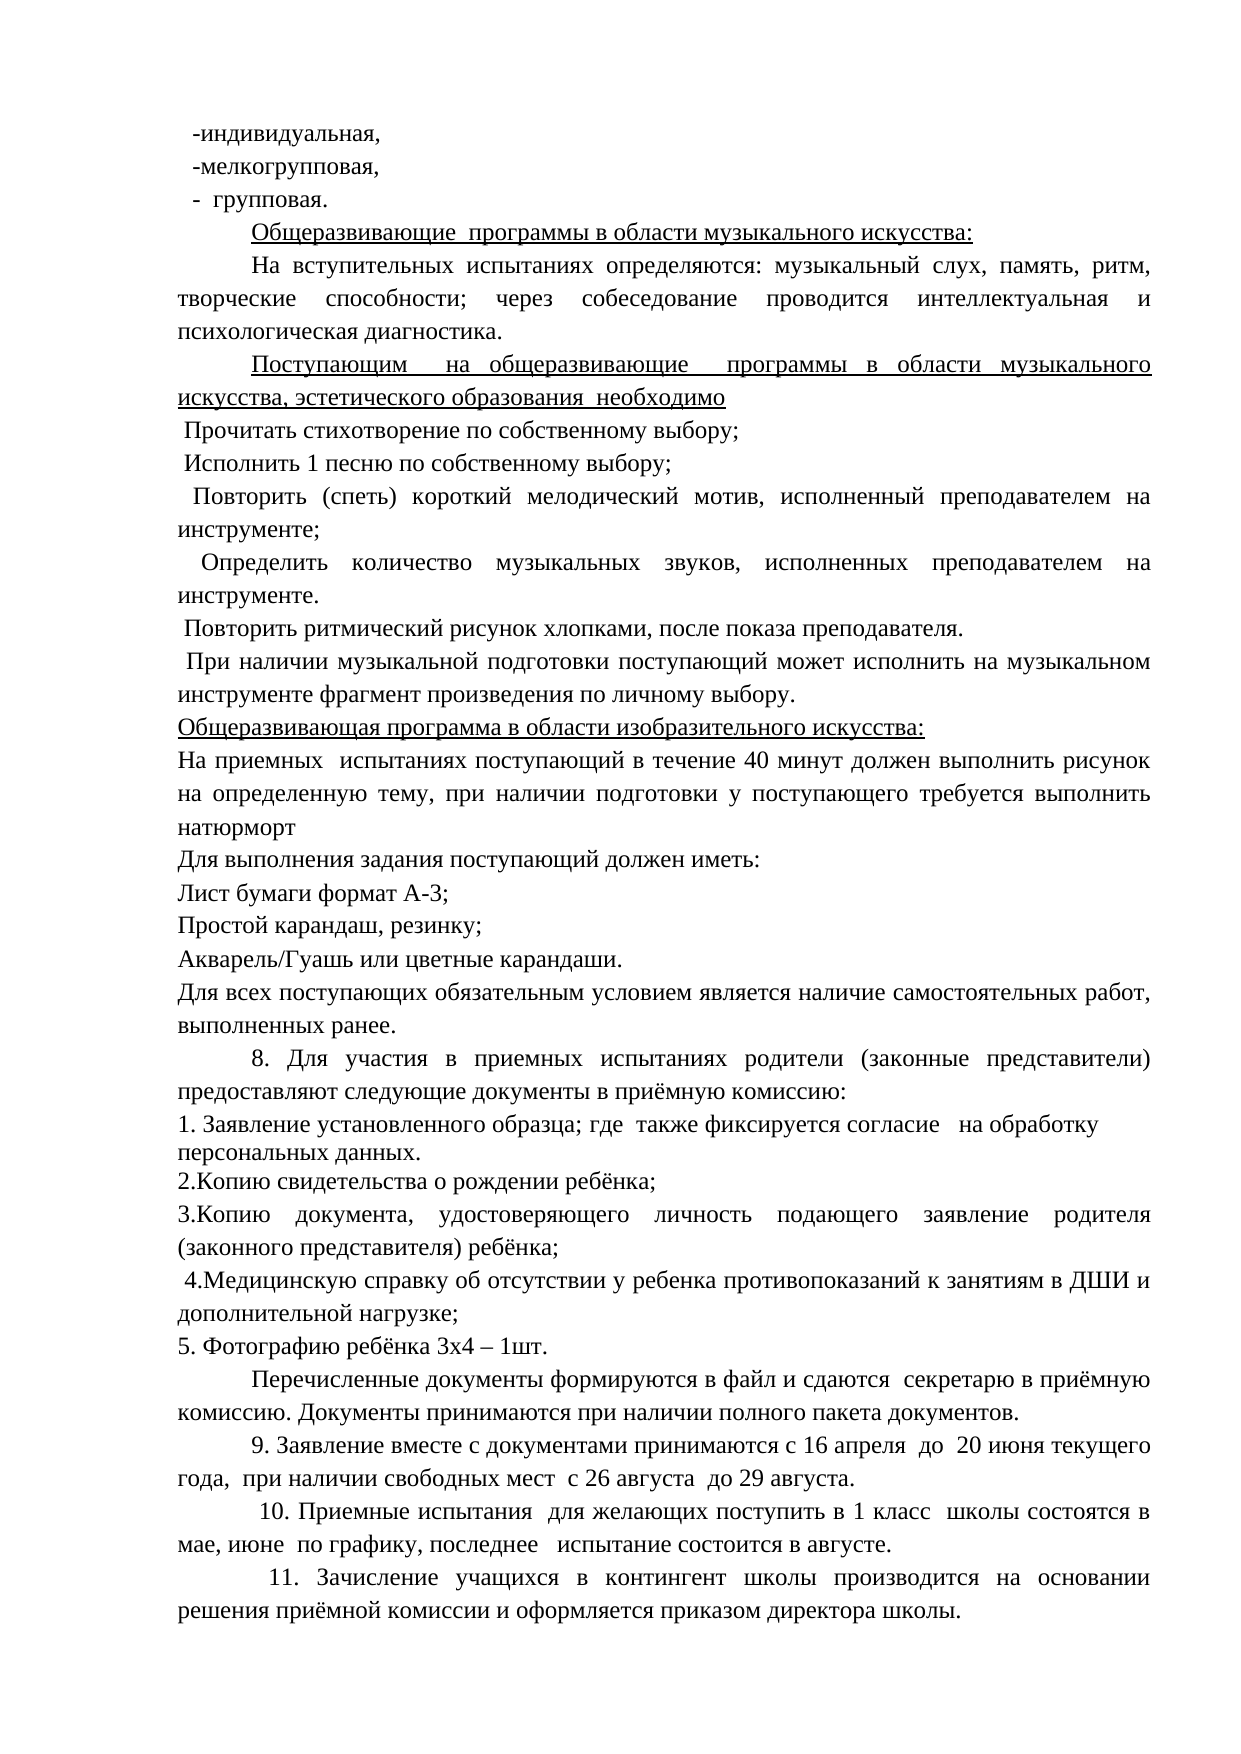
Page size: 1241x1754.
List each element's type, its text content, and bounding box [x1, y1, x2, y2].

text 8. Для участия в приемных испытаниях родители (законные представители) предоставляют следующие документы в приёмную комиссию: [177, 1043, 1152, 1104]
text Перечисленные документы формируются в файл и сдаются секретарю в приёмную комиссию. Документы принимаются при наличии полного пакета документов. [177, 1364, 1152, 1426]
text Определить количество музыкальных звуков, исполненных преподавателем на инструменте. [177, 547, 1152, 609]
text 4.Медицинскую справку об отсутствии у ребенка противопоказаний к занятиям в ДШИ и дополнительной нагрузке; [177, 1265, 1152, 1327]
text Лист бумаги формат А-3; [177, 878, 1152, 906]
list Поступающим на общеразвивающие программы в области музыкального искусства, эстетического образования необходимо [177, 349, 1152, 411]
text При наличии музыкальной подготовки поступающий может исполнить на музыкальном инструменте фрагмент произведения по личному выбору. [177, 646, 1152, 708]
text Для всех поступающих обязательным условием является наличие самостоятельных работ, выполненных ранее. [177, 977, 1152, 1038]
text 3.Копию документа, удостоверяющего личность подающего заявление родителя (законного представителя) ребёнка; [177, 1199, 1152, 1261]
text Простой карандаш, резинку; [177, 911, 1152, 939]
list Общеразвивающие программы в области музыкального искусства: [177, 217, 1152, 246]
text 11. Зачисление учащихся в контингент школы производится на основании решения приёмной комиссии и оформляется приказом директора школы. [177, 1562, 1152, 1624]
list - групповая. [192, 184, 1152, 213]
text Прочитать стихотворение по собственному выбору; [177, 415, 1152, 444]
text На приемных испытаниях поступающий в течение 40 минут должен выполнить рисунок на определенную тему, при наличии подготовки у поступающего требуется выполнить натюрморт [177, 746, 1152, 840]
text Акварель/Гуашь или цветные карандаши. [177, 944, 1152, 972]
text Повторить (спеть) короткий мелодический мотив, исполненный преподавателем на инструменте; [177, 481, 1152, 543]
text Для выполнения задания поступающий должен иметь: [177, 844, 1152, 873]
list -индивидуальная, [192, 118, 1152, 147]
text Общеразвивающая программа в области изобразительного искусства: [177, 712, 1152, 741]
text 9. Заявление вместе с документами принимаются с 16 апреля до 20 июня текущего года, при наличии свободных мест с 26 августа до 29 августа. [177, 1430, 1152, 1492]
text 2.Копию свидетельства о рождении ребёнка; [177, 1166, 1152, 1195]
text 10. Приемные испытания для желающих поступить в 1 класс школы состоятся в мае, июне по графику, последнее испытание состоится в августе. [177, 1496, 1152, 1558]
text 5. Фотографию ребёнка 3х4 – 1шт. [177, 1331, 1152, 1360]
list На вступительных испытаниях определяются: музыкальный слух, память, ритм, творческие способности; через собеседование проводится интеллектуальная и психологическая диагностика. [177, 250, 1152, 345]
text Исполнить 1 песню по собственному выбору; [177, 448, 1152, 477]
text 1. Заявление установленного образца; где также фиксируется согласие на обработку персональных данных. [177, 1109, 1152, 1166]
text Повторить ритмический рисунок хлопками, после показа преподавателя. [177, 613, 1152, 642]
list -мелкогрупповая, [192, 151, 1152, 180]
